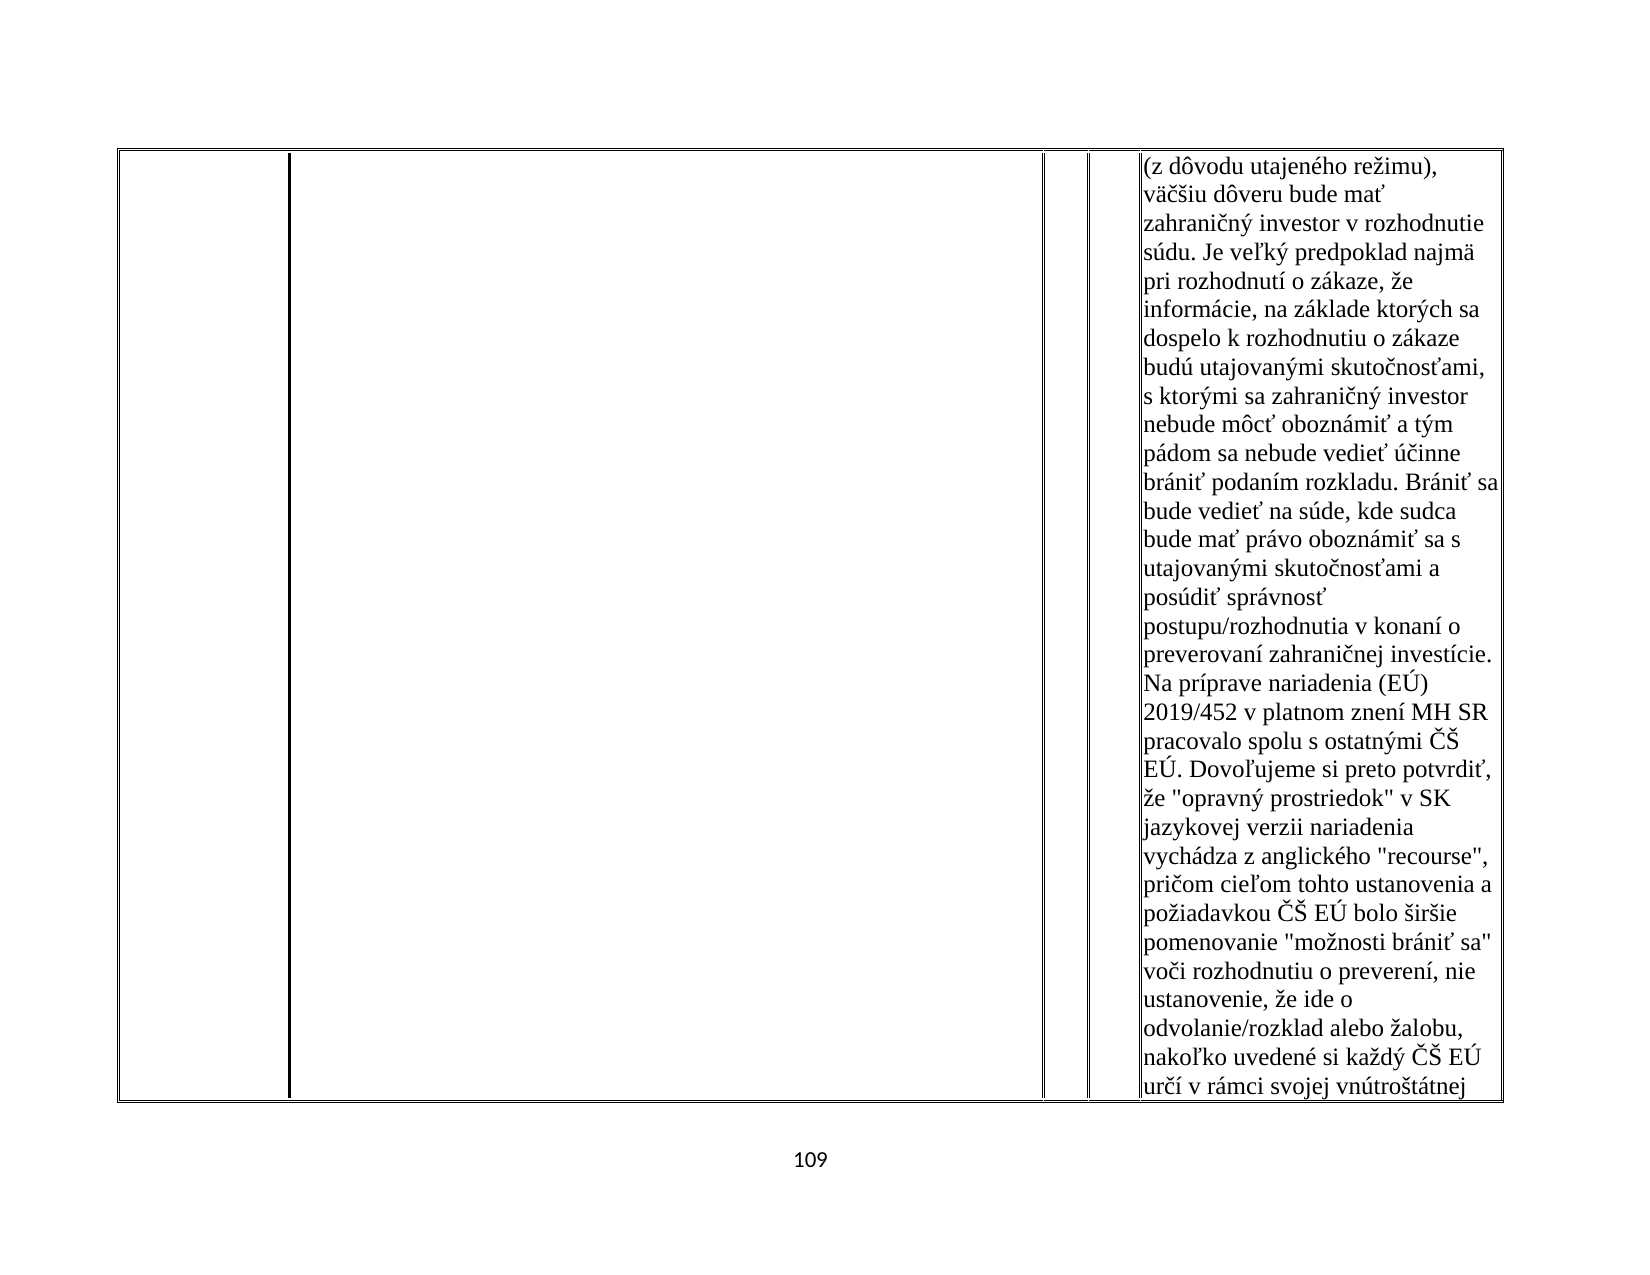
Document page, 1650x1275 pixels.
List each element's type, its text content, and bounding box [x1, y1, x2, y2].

table_cell OAPSVLÚVSR [120, 151, 289, 1099]
table_cell N [1089, 151, 1141, 1099]
table_cell O [1044, 151, 1088, 1099]
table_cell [1141, 151, 1501, 1099]
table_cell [289, 151, 1044, 1099]
